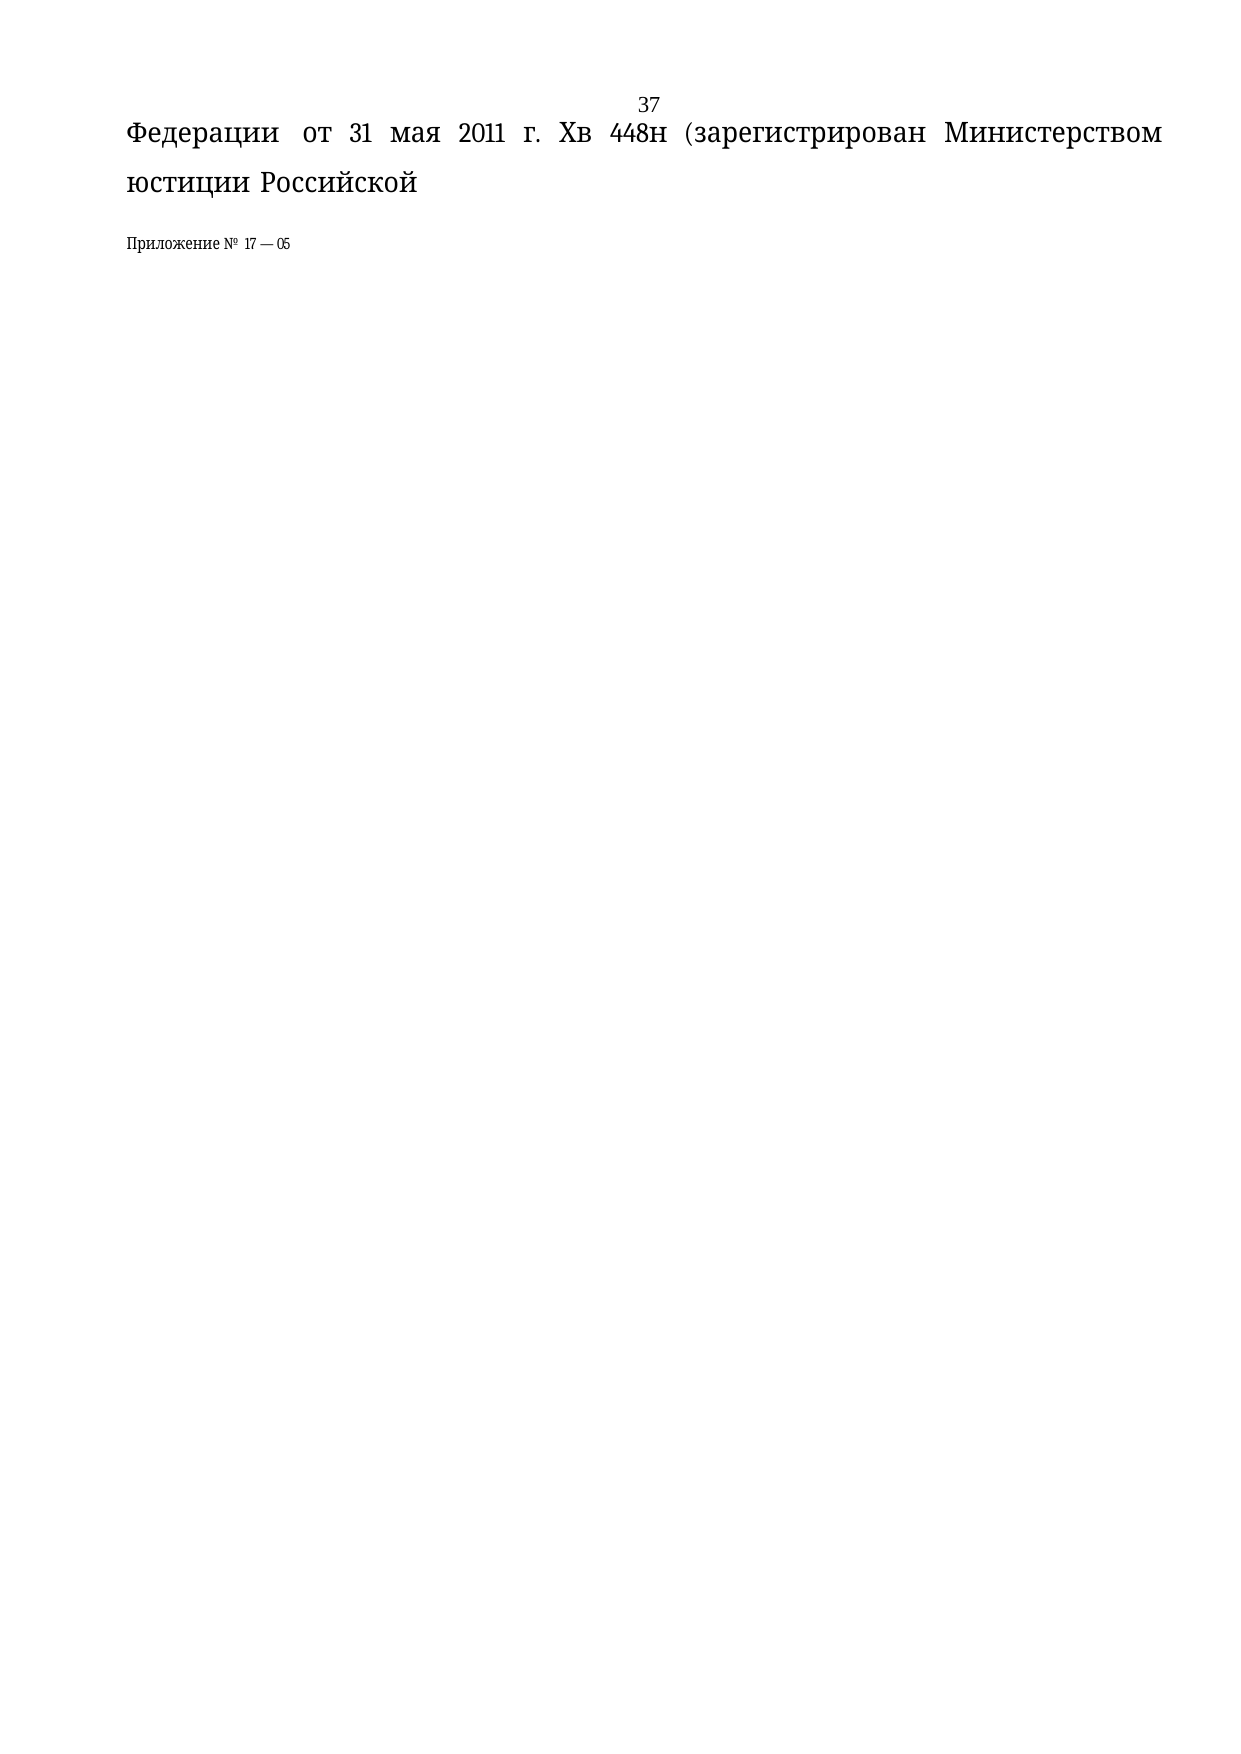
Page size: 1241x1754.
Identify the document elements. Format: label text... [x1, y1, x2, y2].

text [126, 117, 1163, 199]
text Приложение № 17 — 05 [126, 234, 1192, 254]
